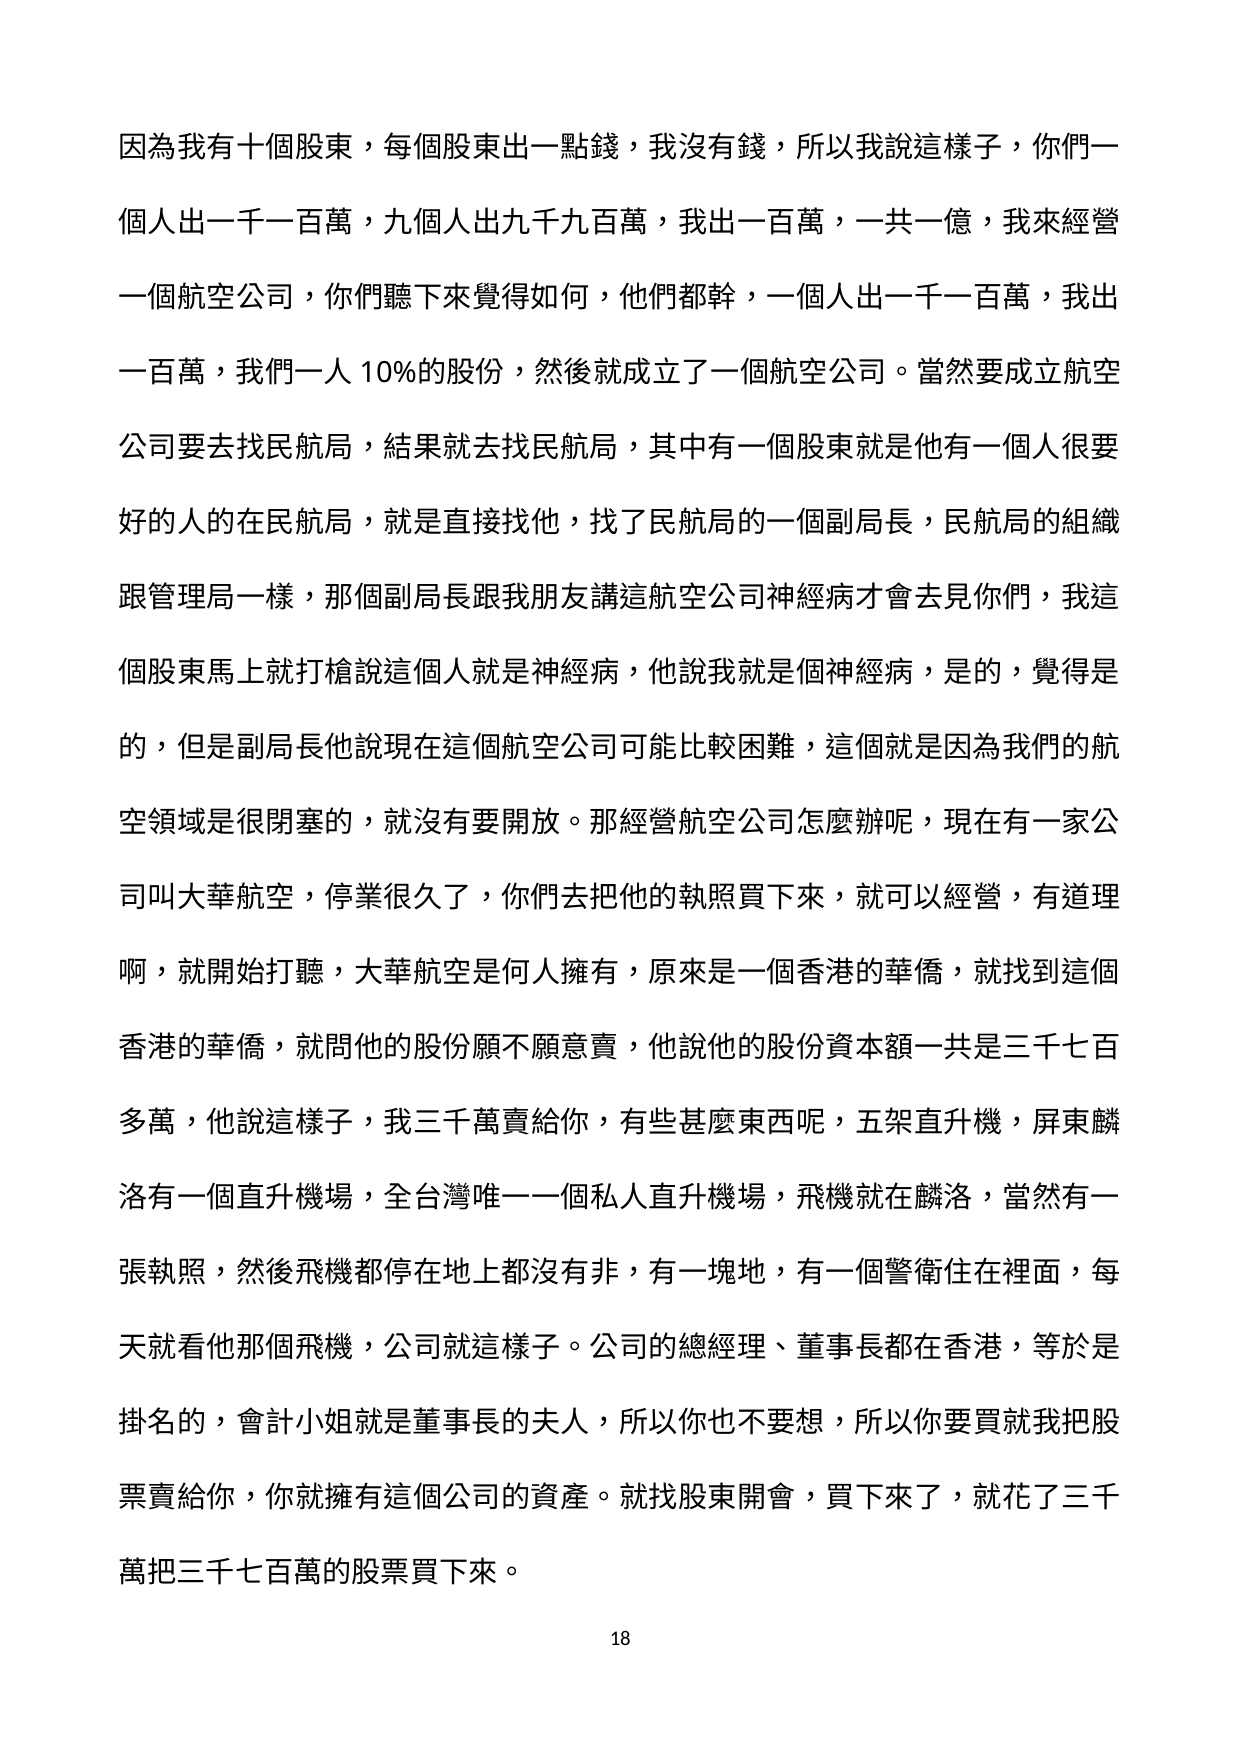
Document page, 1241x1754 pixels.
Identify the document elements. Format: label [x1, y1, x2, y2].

text [118, 107, 1122, 1607]
